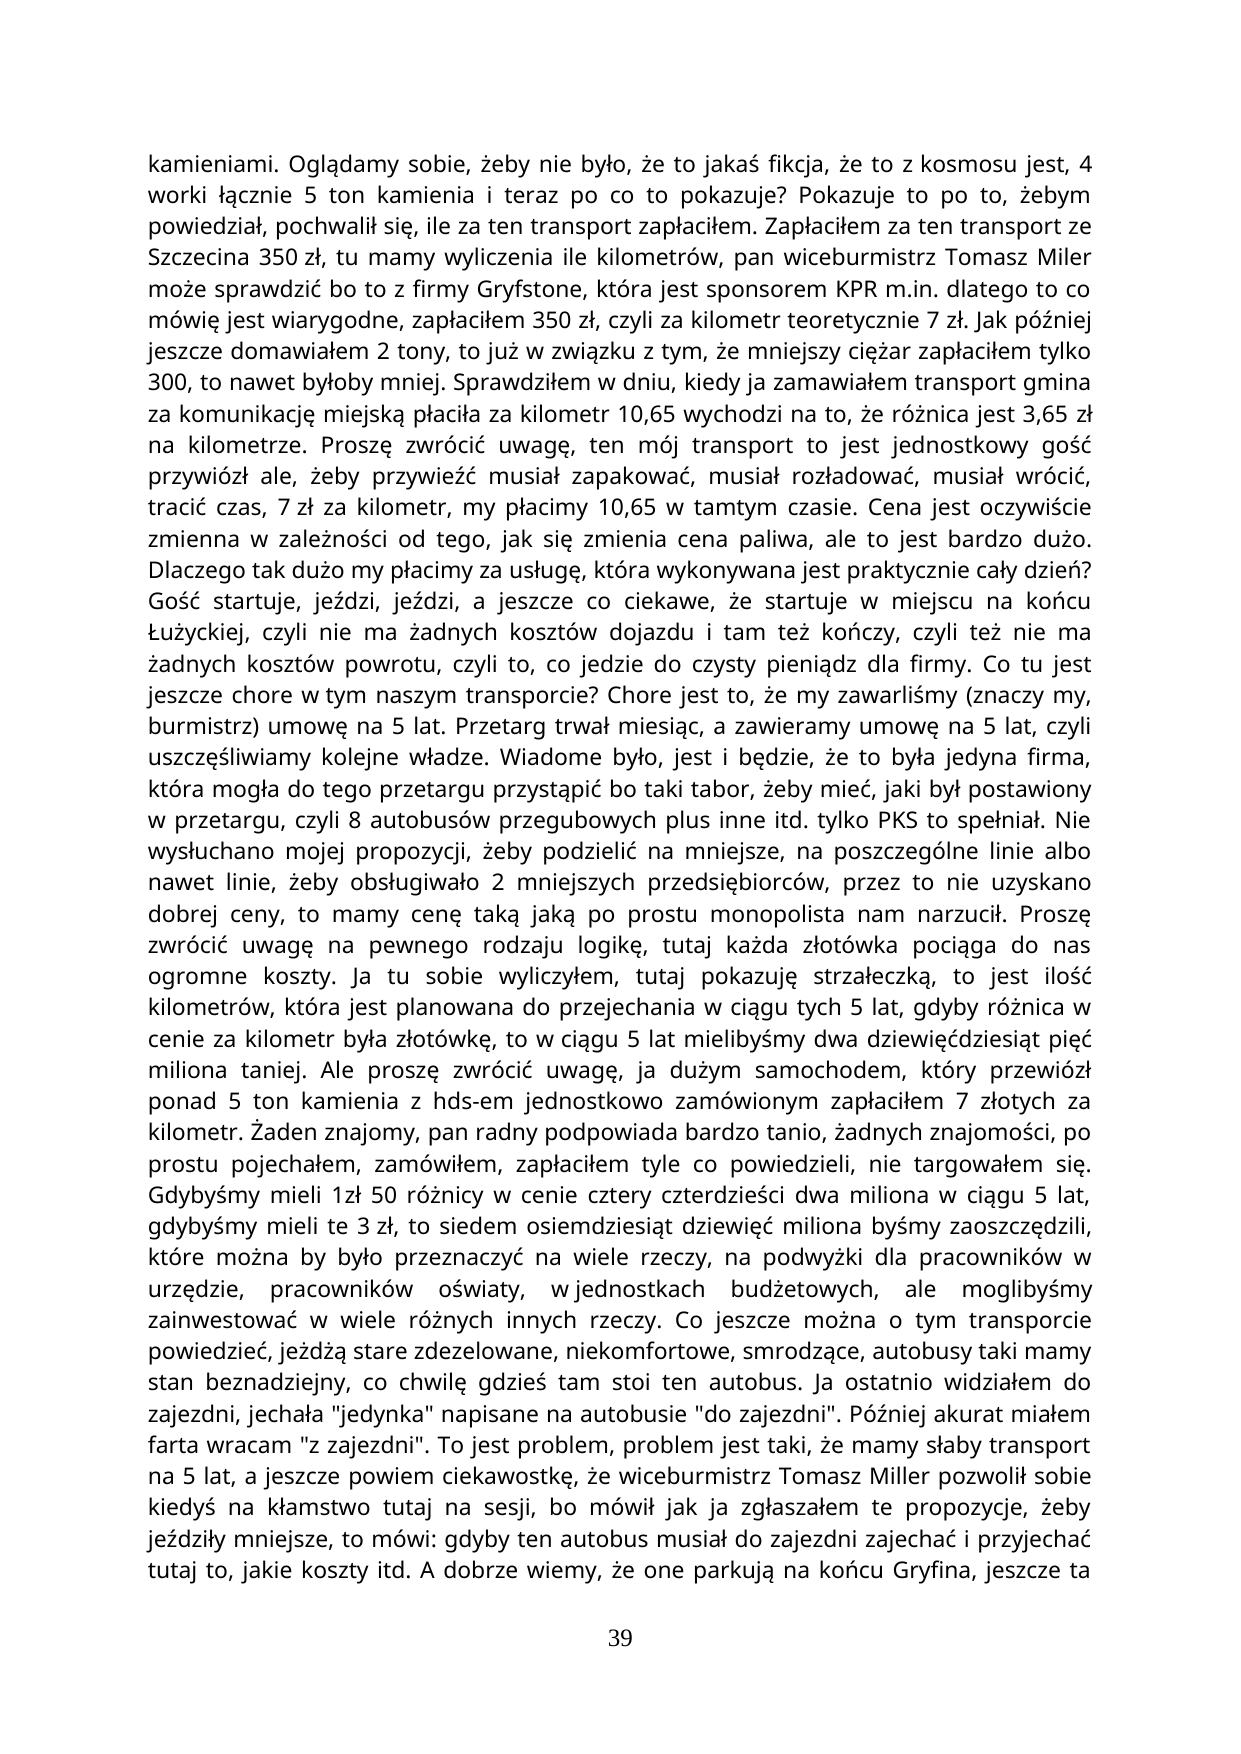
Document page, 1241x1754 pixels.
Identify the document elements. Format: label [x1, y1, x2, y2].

text [148, 148, 1093, 1585]
